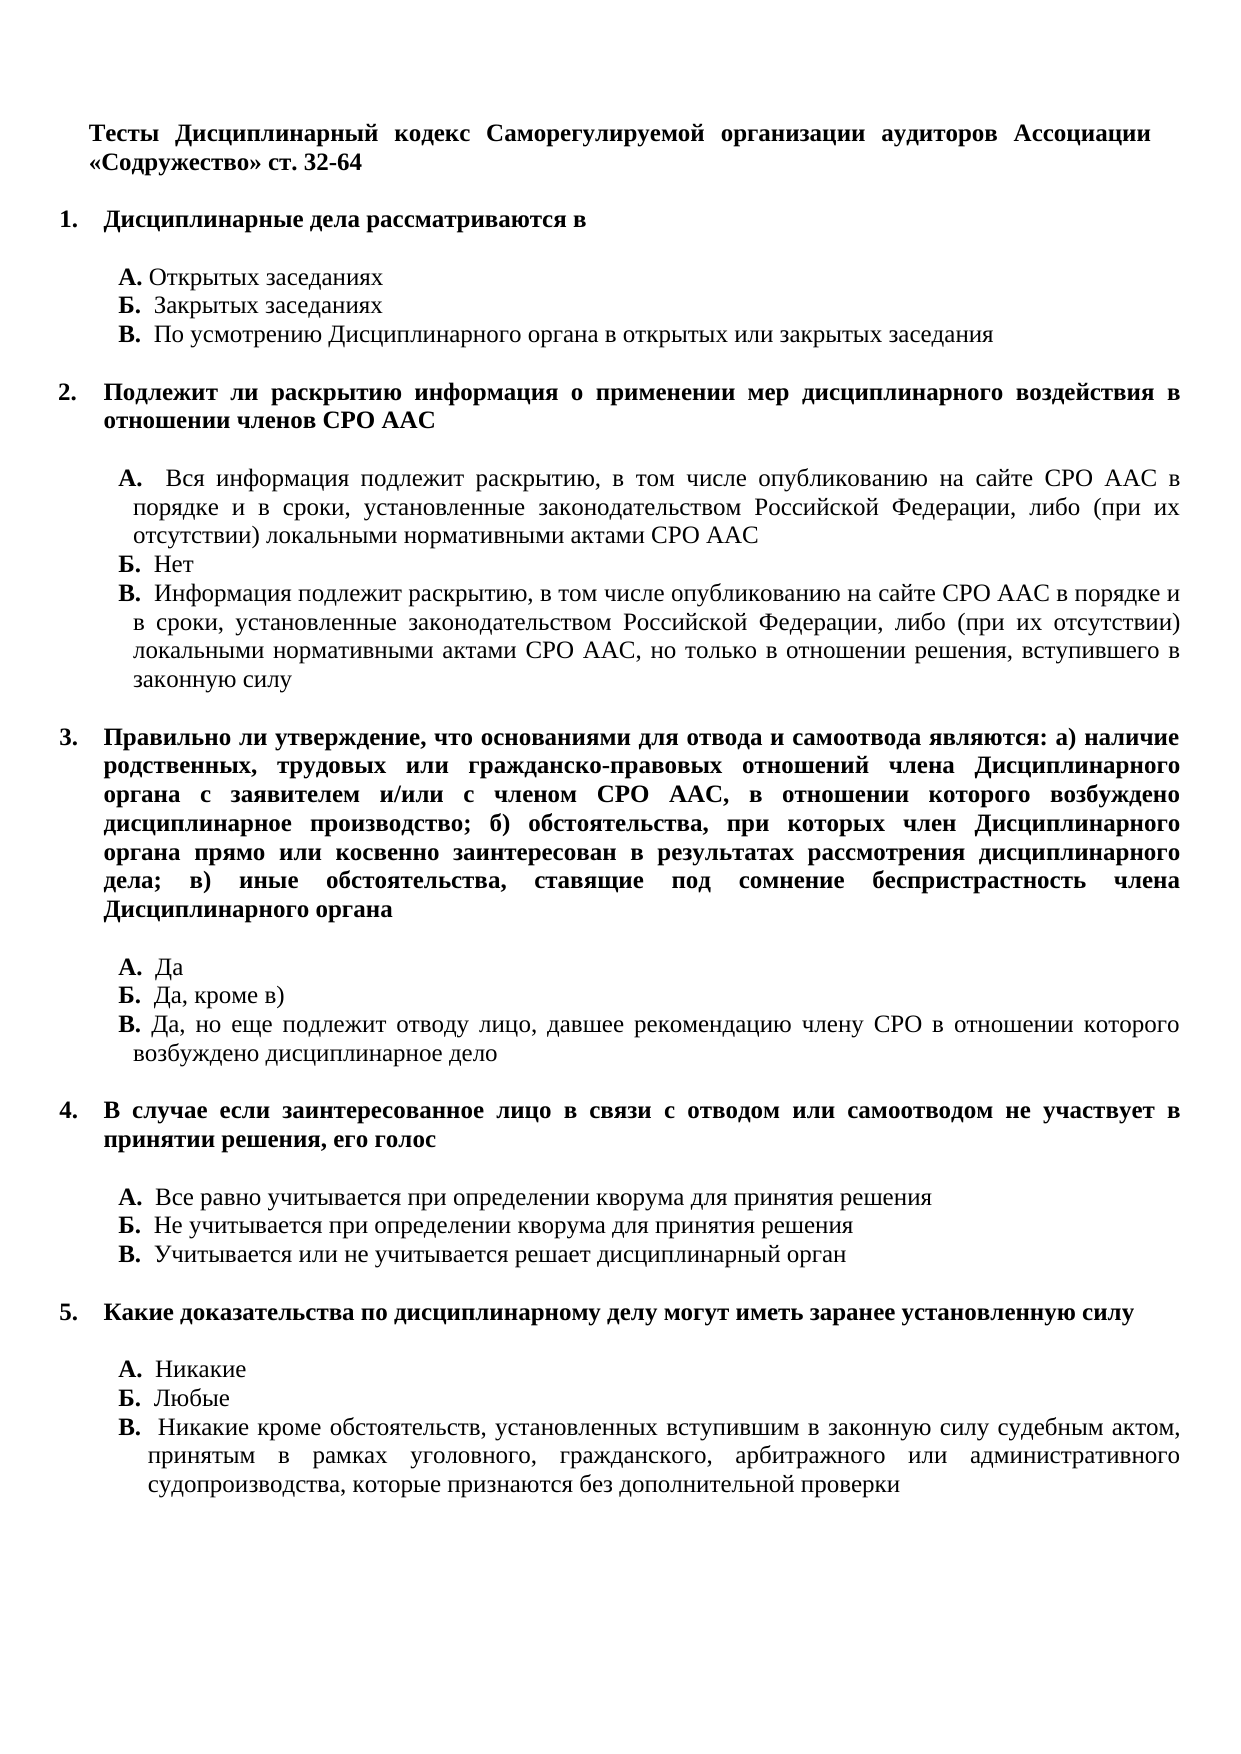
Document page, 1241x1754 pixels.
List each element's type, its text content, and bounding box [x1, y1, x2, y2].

text В. Никакие кроме обстоятельств, установленных вступившим в законную силу судебным актом, принятым в рамках уголовного, гражданского, арбитражного или административного судопроизводства, которые признаются без дополнительной проверки [118, 1412, 1181, 1498]
text А. Никакие [118, 1354, 1181, 1383]
text А. Да [118, 952, 1181, 981]
text А. Открытых заседаниях [118, 262, 1181, 291]
text Б. Закрытых заседаниях [118, 291, 1181, 319]
list Правильно ли утверждение, что основаниями для отвода и самоотвода являются: а) наличие родственных, трудовых или гражданско-правовых отношений члена Дисциплинарного органа с заявителем и/или с членом СРО ААС, в отношении которого возбуждено дисциплинарное производство; б) обстоятельства, при которых член Дисциплинарного органа прямо или косвенно заинтересован в результатах рассмотрения дисциплинарного дела; в) иные обстоятельства, ставящие под сомнение беспристрастность члена Дисциплинарного органа [59, 722, 1181, 923]
text В. По усмотрению Дисциплинарного органа в открытых или закрытых заседания [118, 319, 1181, 348]
list Подлежит ли раскрытию информация о применении мер дисциплинарного воздействия в отношении членов СРО ААС [58, 377, 1181, 434]
text А. Вся информация подлежит раскрытию, в том числе опубликованию на сайте СРО ААС в порядке и в сроки, установленные законодательством Российской Федерации, либо (при их отсутствии) локальными нормативными актами СРО ААС [118, 463, 1181, 549]
list Какие доказательства по дисциплинарному делу могут иметь заранее установленную силу [59, 1297, 1181, 1326]
text Б. Да, кроме в) [118, 981, 1181, 1009]
text В. Информация подлежит раскрытию, в том числе опубликованию на сайте СРО ААС в порядке и в сроки, установленные законодательством Российской Федерации, либо (при их отсутствии) локальными нормативными актами СРО ААС, но только в отношении решения, вступившего в законную силу [118, 578, 1181, 693]
text Б. Любые [118, 1383, 1181, 1412]
text А. Все равно учитывается при определении кворума для принятия решения [118, 1182, 1181, 1211]
text В. Учитывается или не учитывается решает дисциплинарный орган [118, 1239, 1181, 1268]
list Дисциплинарные дела рассматриваются в [59, 204, 1152, 233]
text Б. Нет [118, 549, 1181, 578]
text В. Да, но еще подлежит отводу лицо, давшее рекомендацию члену СРО в отношении которого возбуждено дисциплинарное дело [118, 1009, 1181, 1067]
text Тесты Дисциплинарный кодекс Саморегулируемой организации аудиторов Ассоциации «Содружество» ст. 32-64 [88, 118, 1152, 176]
list В случае если заинтересованное лицо в связи с отводом или самоотводом не участвует в принятии решения, его голос [59, 1096, 1181, 1153]
text Б. Не учитывается при определении кворума для принятия решения [118, 1211, 1181, 1239]
